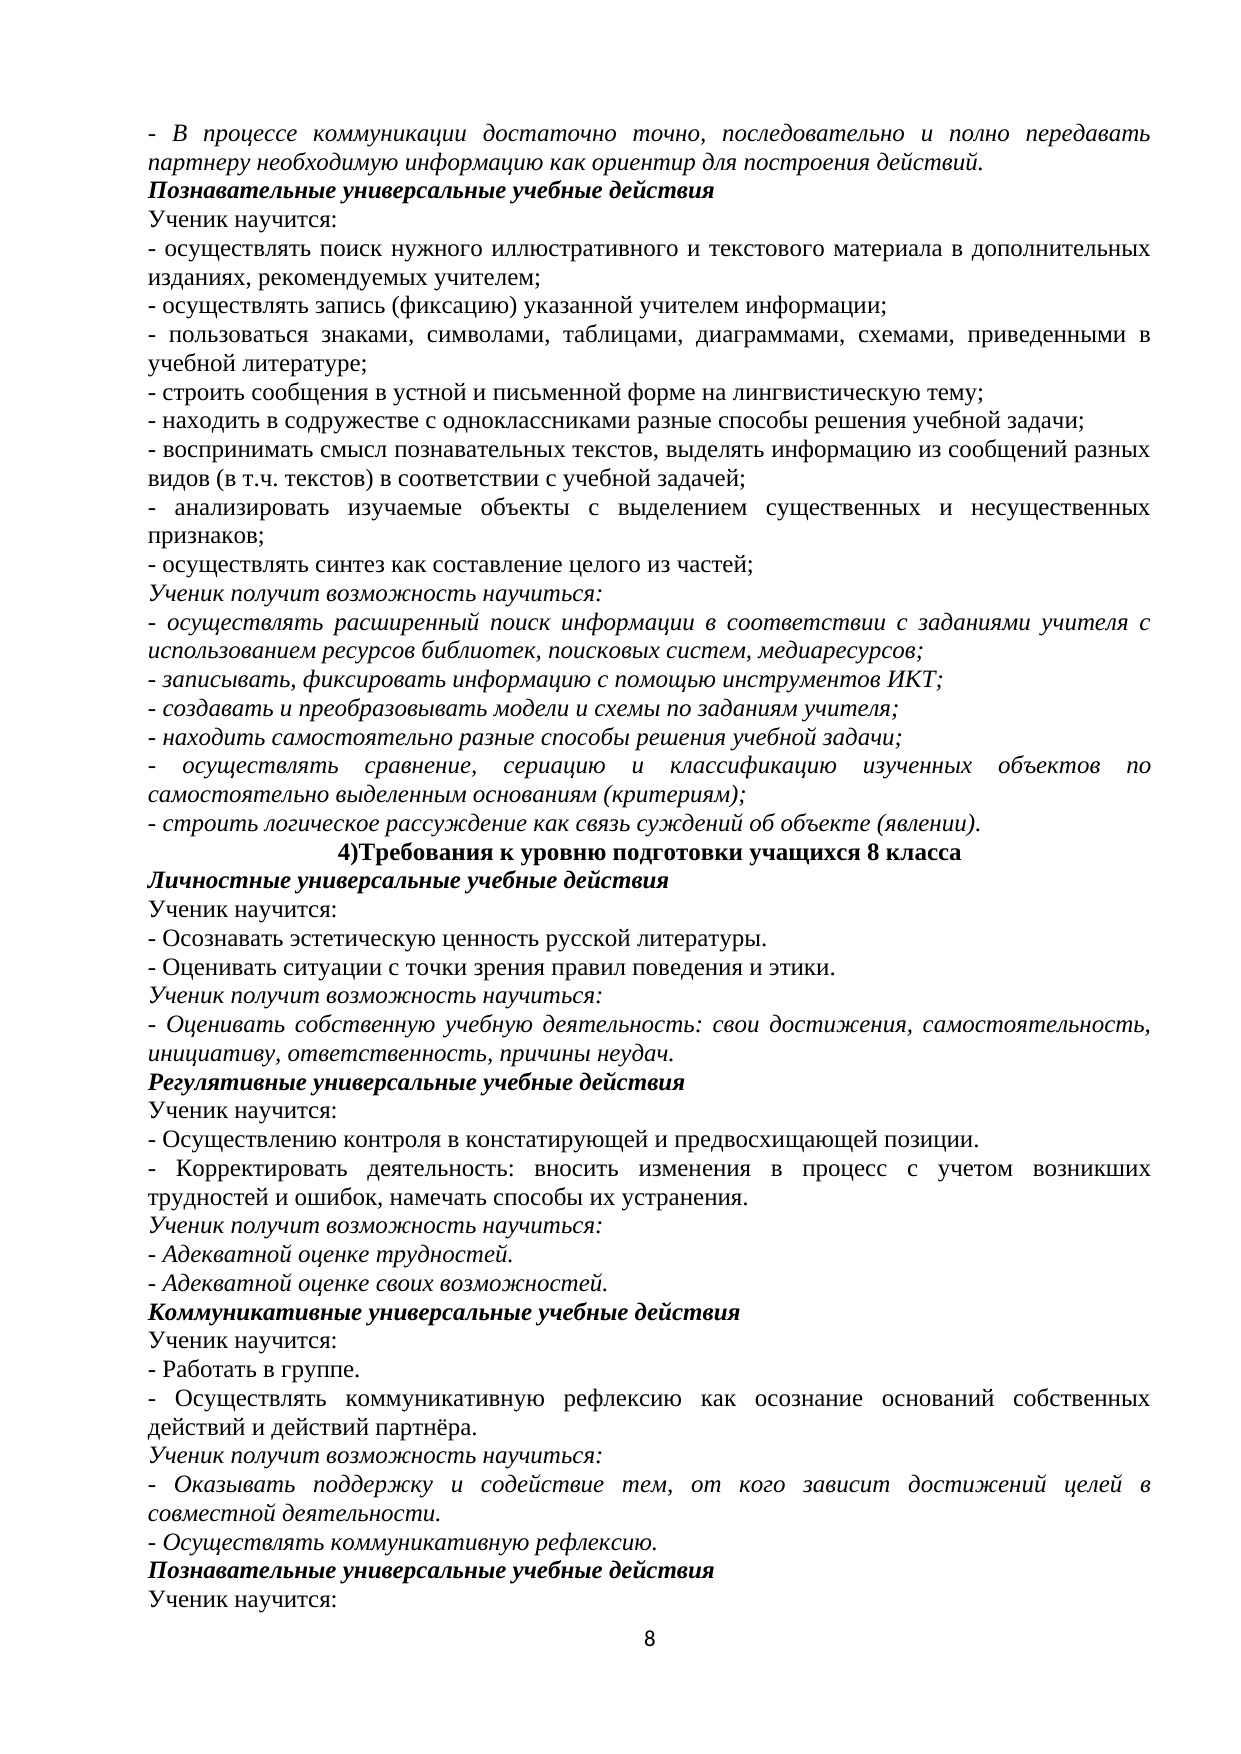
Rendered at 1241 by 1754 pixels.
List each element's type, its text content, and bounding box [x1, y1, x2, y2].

text Ученик получит возможность научиться: [148, 981, 1152, 1009]
text Ученик научится: [148, 1096, 1152, 1124]
text Ученик получит возможность научиться: [148, 1211, 1152, 1239]
text - Осуществлять коммуникативную рефлексию как осознание оснований собственных действий и действий партнёра. [148, 1383, 1152, 1441]
text Коммуникативные универсальные учебные действия [148, 1297, 1152, 1326]
text Регулятивные универсальные учебные действия [148, 1067, 1152, 1096]
text - осуществлять поиск нужного иллюстративного и текстового материала в дополнительных изданиях, рекомендуемых учителем; [148, 233, 1152, 291]
text Ученик получит возможность научиться: [148, 578, 1152, 607]
text - Оказывать поддержку и содействие тем, от кого зависит достижений целей в совместной деятельности. [148, 1469, 1152, 1527]
text Ученик научится: [148, 1584, 1152, 1613]
text - Работать в группе. [148, 1354, 1152, 1383]
text - осуществлять синтез как составление целого из частей; [148, 549, 1152, 578]
text - Осуществлению контроля в констатирующей и предвосхищающей позиции. [148, 1124, 1152, 1153]
text Ученик научится: [148, 1326, 1152, 1354]
text - строить логическое рассуждение как связь суждений об объекте (явлении). [148, 808, 1152, 837]
text - Осуществлять коммуникативную рефлексию. [148, 1527, 1152, 1556]
text - записывать, фиксировать информацию с помощью инструментов ИКТ; [148, 664, 1152, 693]
text - Адекватной оценке трудностей. [148, 1239, 1152, 1268]
text - анализировать изучаемые объекты с выделением существенных и несущественных признаков; [148, 492, 1152, 549]
text - находить самостоятельно разные способы решения учебной задачи; [148, 722, 1152, 751]
text Познавательные универсальные учебные действия [148, 176, 1152, 204]
text - Корректировать деятельность: вносить изменения в процесс с учетом возникших трудностей и ошибок, намечать способы их устранения. [148, 1153, 1152, 1211]
text - создавать и преобразовывать модели и схемы по заданиям учителя; [148, 693, 1152, 722]
text - строить сообщения в устной и письменной форме на лингвистическую тему; [148, 377, 1152, 406]
text Познавательные универсальные учебные действия [148, 1556, 1152, 1584]
text - Оценивать ситуации с точки зрения правил поведения и этики. [148, 952, 1152, 981]
text 4)Требования к уровню подготовки учащихся 8 класса [148, 837, 1152, 866]
text Ученик получит возможность научиться: [148, 1441, 1152, 1469]
text - осуществлять запись (фиксацию) указанной учителем информации; [148, 291, 1152, 319]
text - осуществлять сравнение, сериацию и классификацию изученных объектов по самостоятельно выделенным основаниям (критериям); [148, 751, 1152, 808]
text - находить в содружестве с одноклассниками разные способы решения учебной задачи; [148, 406, 1152, 434]
text - пользоваться знаками, символами, таблицами, диаграммами, схемами, приведенными в учебной литературе; [148, 319, 1152, 377]
text - осуществлять расширенный поиск информации в соответствии с заданиями учителя с использованием ресурсов библиотек, поисковых систем, медиаресурсов; [148, 607, 1152, 664]
text - воспринимать смысл познавательных текстов, выделять информацию из сообщений разных видов (в т.ч. текстов) в соответствии с учебной задачей; [148, 434, 1152, 492]
text - Осознавать эстетическую ценность русской литературы. [148, 923, 1152, 952]
text Ученик научится: [148, 204, 1152, 233]
text Ученик научится: [148, 894, 1152, 923]
text - Адекватной оценке своих возможностей. [148, 1268, 1152, 1297]
text Личностные универсальные учебные действия [148, 866, 1152, 894]
text - В процессе коммуникации достаточно точно, последовательно и полно передавать партнеру необходимую информацию как ориентир для построения действий. [148, 118, 1152, 176]
text - Оценивать собственную учебную деятельность: свои достижения, самостоятельность, инициативу, ответственность, причины неудач. [148, 1009, 1152, 1067]
